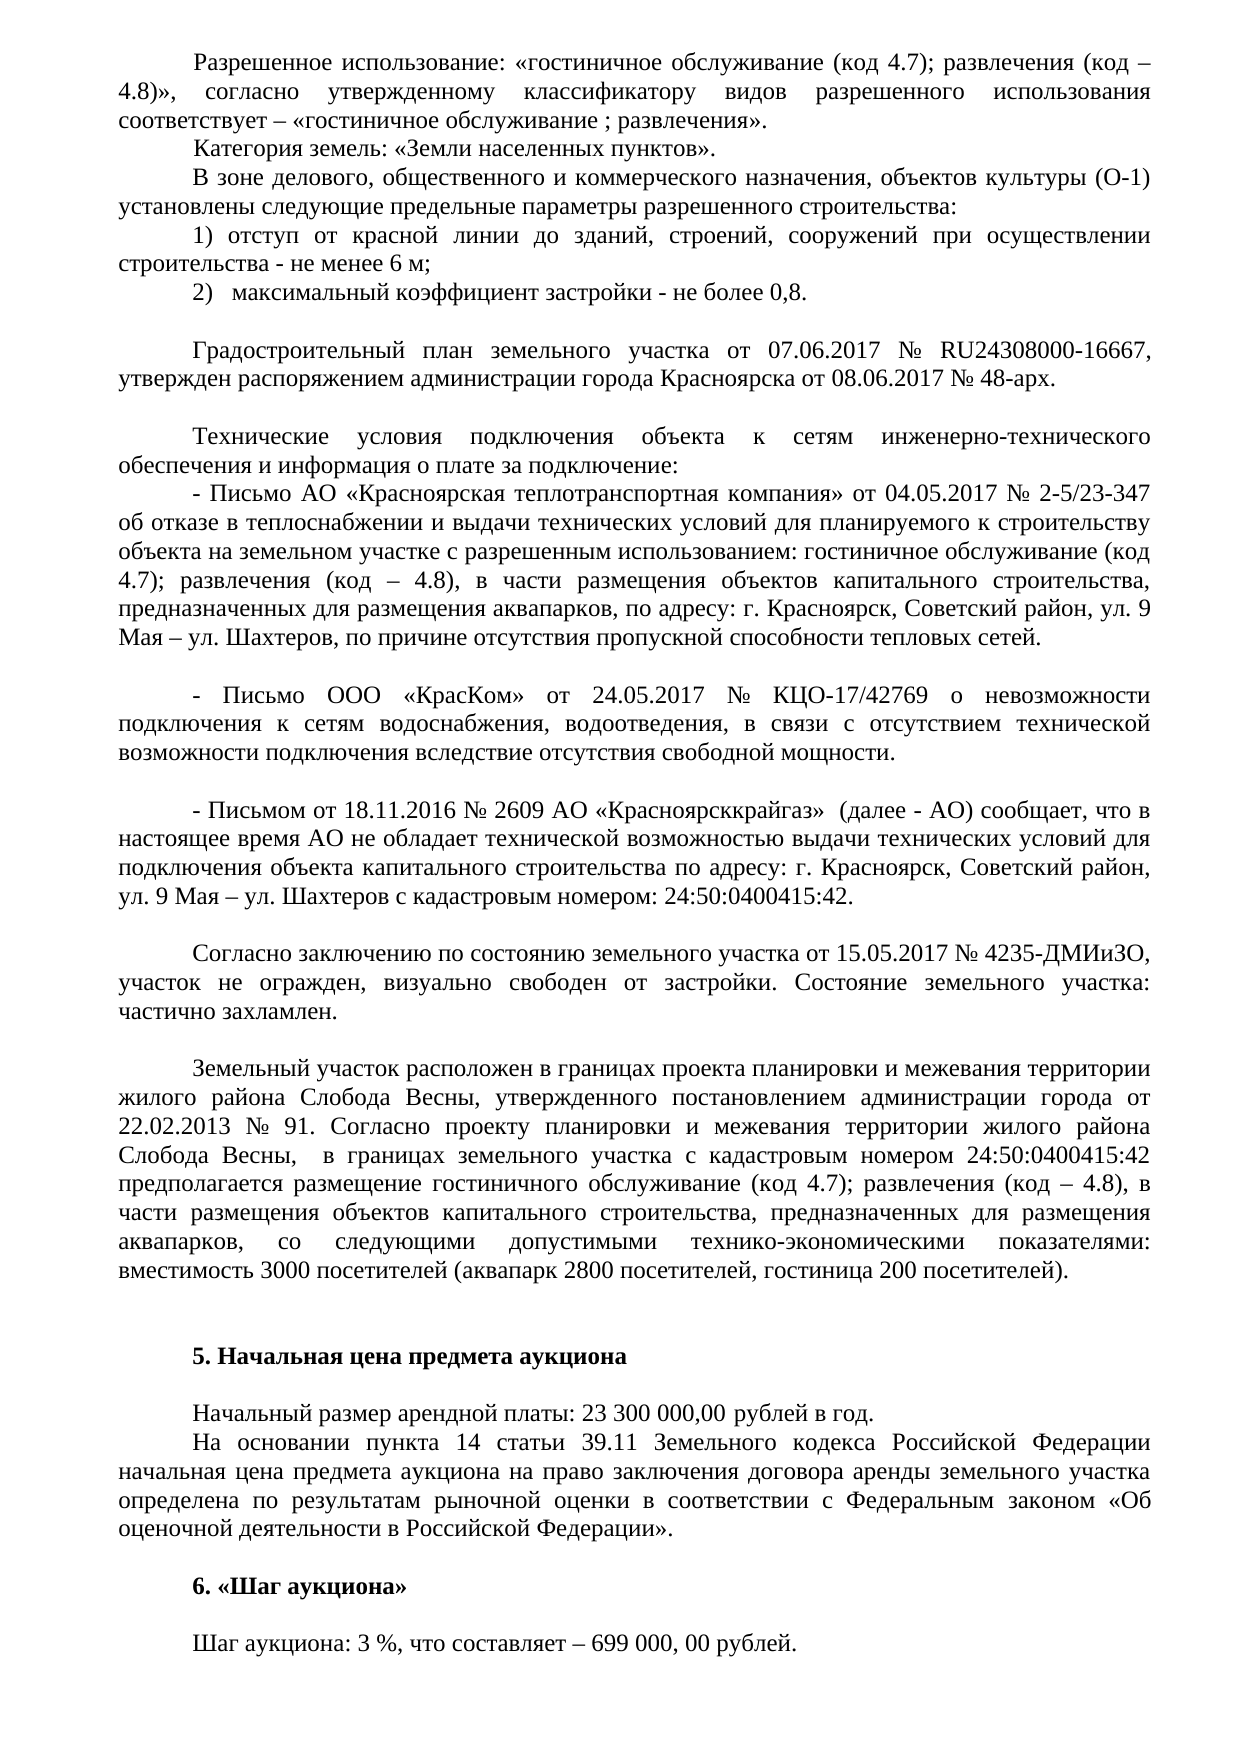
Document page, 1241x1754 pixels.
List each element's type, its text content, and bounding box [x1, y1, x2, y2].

text В зоне делового, общественного и коммерческого назначения, объектов культуры (О-1) установлены следующие предельные параметры разрешенного строительства: [118, 162, 1152, 220]
text - Письмо ООО «КрасКом» от 24.05.2017 № КЦО-17/42769 о невозможности подключения к сетям водоснабжения, водоотведения, в связи с отсутствием технической возможности подключения вследствие отсутствия свободной мощности. [118, 680, 1152, 766]
text Начальный размер арендной платы: 23 300 000,00 рублей в год. [118, 1398, 1152, 1427]
text Разрешенное использование: «гостиничное обслуживание (код 4.7); развлечения (код – 4.8)», согласно утвержденному классификатору видов разрешенного использования соответствует – «гостиничное обслуживание ; развлечения». [118, 47, 1152, 133]
text Категория земель: «Земли населенных пунктов». [118, 133, 1152, 162]
text 5. Начальная цена предмета аукциона [118, 1341, 1152, 1370]
text Согласно заключению по состоянию земельного участка от 15.05.2017 № 4235-ДМИиЗО, участок не огражден, визуально свободен от застройки. Состояние земельного участка: частично захламлен. [118, 938, 1152, 1025]
text 6. «Шаг аукциона» [118, 1571, 1152, 1600]
text 2) максимальный коэффициент застройки - не более 0,8. [118, 277, 1152, 306]
text На основании пункта 14 статьи 39.11 Земельного кодекса Российской Федерации начальная цена предмета аукциона на право заключения договора аренды земельного участка определена по результатам рыночной оценки в соответствии с Федеральным законом «Об оценочной деятельности в Российской Федерации». [118, 1427, 1152, 1542]
text Земельный участок расположен в границах проекта планировки и межевания территории жилого района Слобода Весны, утвержденного постановлением администрации города от 22.02.2013 № 91. Согласно проекту планировки и межевания территории жилого района Слобода Весны, в границах земельного участка с кадастровым номером 24:50:0400415:42 предполагается размещение гостиничного обслуживание (код 4.7); развлечения (код – 4.8), в части размещения объектов капитального строительства, предназначенных для размещения аквапарков, со следующими допустимыми технико-экономическими показателями: вместимость 3000 посетителей (аквапарк 2800 посетителей, гостиница 200 посетителей). [118, 1053, 1152, 1283]
text - Письмо АО «Красноярская теплотранспортная компания» от 04.05.2017 № 2-5/23-347 об отказе в теплоснабжении и выдачи технических условий для планируемого к строительству объекта на земельном участке с разрешенным использованием: гостиничное обслуживание (код 4.7); развлечения (код – 4.8), в части размещения объектов капитального строительства, предназначенных для размещения аквапарков, по адресу: г. Красноярск, Советский район, ул. 9 Мая – ул. Шахтеров, по причине отсутствия пропускной способности тепловых сетей. [118, 478, 1152, 651]
text Технические условия подключения объекта к сетям инженерно-технического обеспечения и информация о плате за подключение: [118, 421, 1152, 478]
text 1) отступ от красной линии до зданий, строений, сооружений при осуществлении строительства - не менее 6 м; [118, 220, 1152, 277]
text Шаг аукциона: 3 %, что составляет – 699 000, 00 рублей. [118, 1628, 1152, 1657]
text - Письмом от 18.11.2016 № 2609 АО «Красноярсккрайгаз» (далее - АО) сообщает, что в настоящее время АО не обладает технической возможностью выдачи технических условий для подключения объекта капитального строительства по адресу: г. Красноярск, Советский район, ул. 9 Мая – ул. Шахтеров с кадастровым номером: 24:50:0400415:42. [118, 795, 1152, 910]
text Градостроительный план земельного участка от 07.06.2017 № RU24308000-16667, утвержден распоряжением администрации города Красноярска от 08.06.2017 № 48-арх. [118, 335, 1152, 392]
